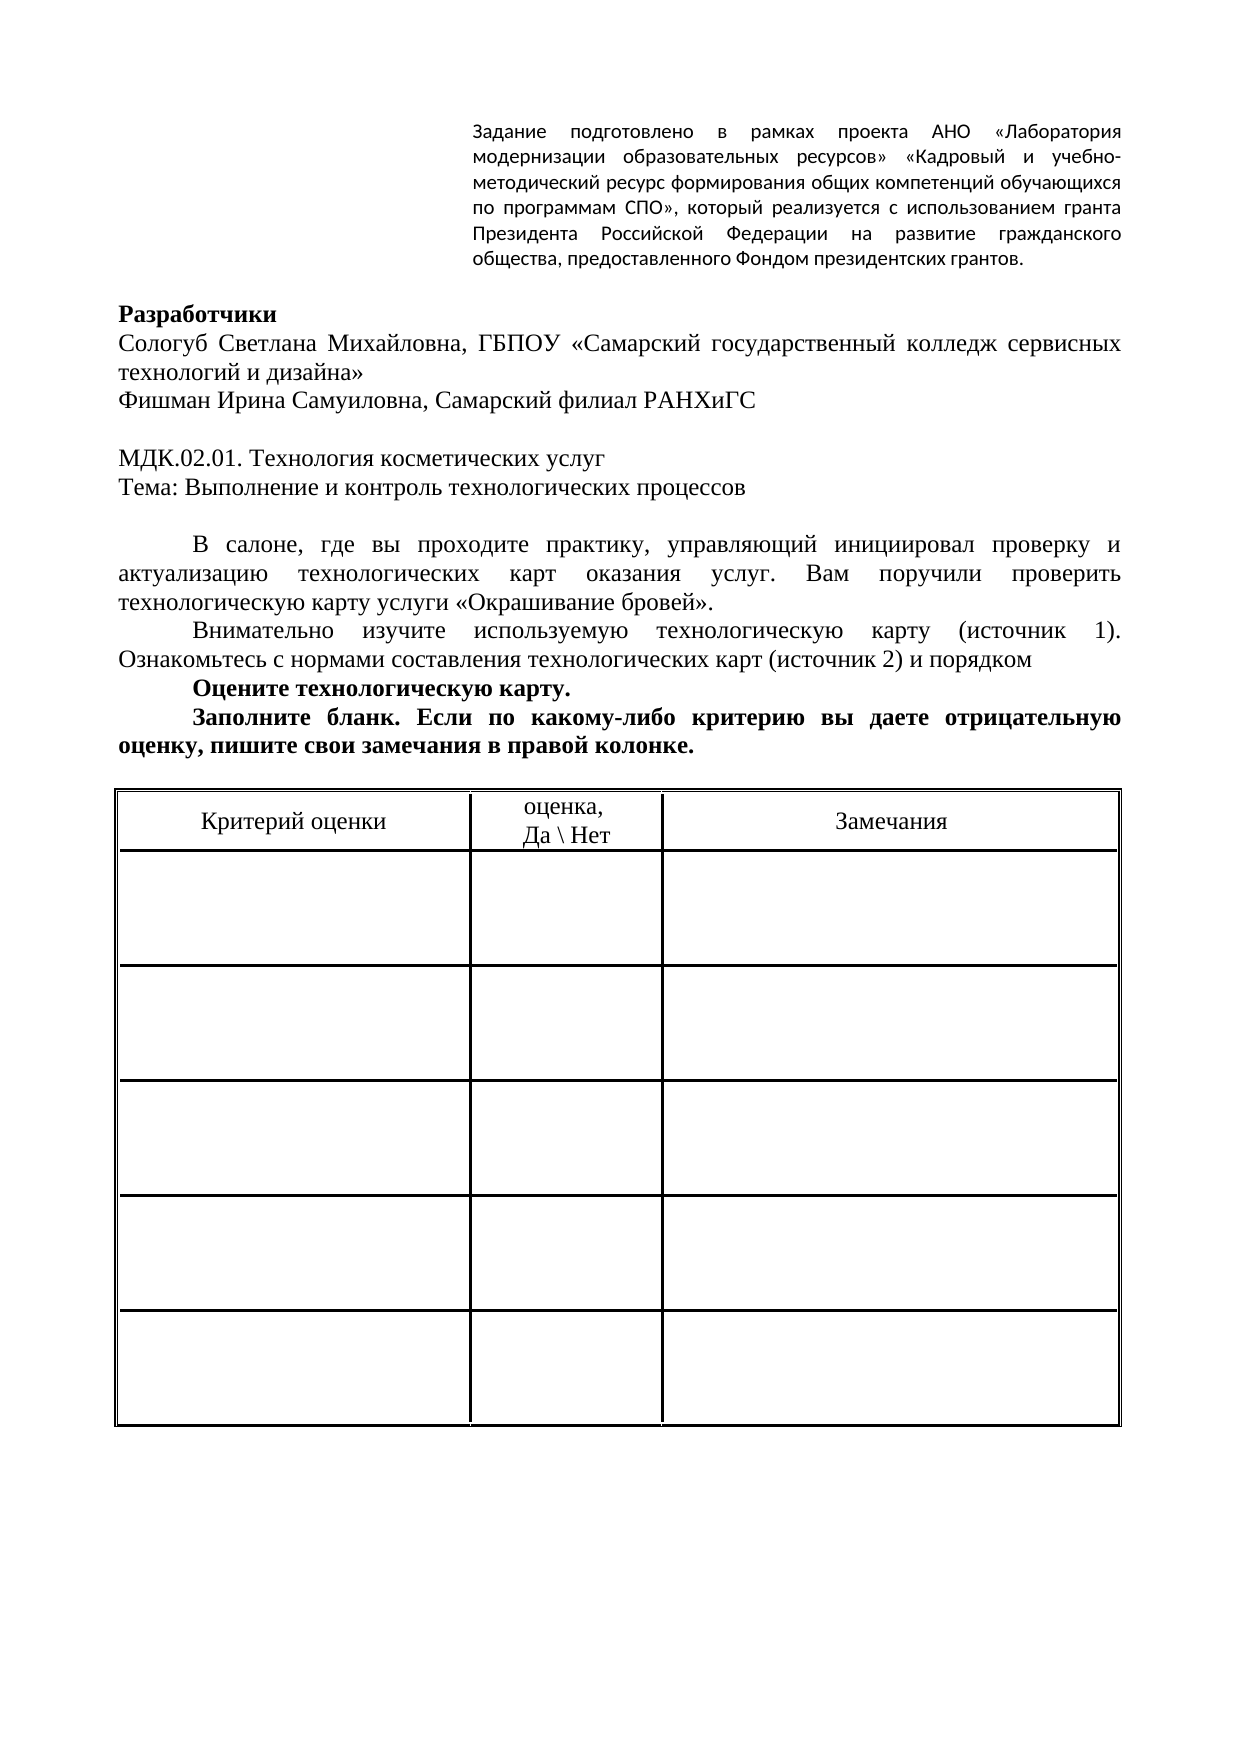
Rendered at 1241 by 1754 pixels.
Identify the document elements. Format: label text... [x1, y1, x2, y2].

table_cell [472, 967, 661, 1079]
text Задание подготовлено в рамках проекта АНО «Лаборатория модернизации образовательных ресурсов» «Кадровый и учебно-методический ресурс формирования общих компетенций обучающихся по программам СПО», который реализуется с использованием гранта Президента Российской Федерации на развитие гражданского общества, предоставленного Фондом президентских грантов. [472, 118, 1122, 271]
table_cell [118, 1079, 469, 1194]
text Заполните бланк. Если по какому-либо критерию вы даете отрицательную оценку, пишите свои замечания в правой колонке. [118, 702, 1122, 759]
text Разработчики [118, 299, 1122, 328]
text Оцените технологическую карту. [118, 673, 1122, 702]
table_cell [664, 1079, 1118, 1194]
table_cell [664, 849, 1118, 964]
table_cell [472, 1197, 661, 1309]
table_cell [118, 1194, 469, 1309]
text Тема: Выполнение и контроль технологических процессов [118, 472, 1122, 501]
text Внимательно изучите используемую технологическую карту (источник 1). Ознакомьтесь с нормами составления технологических карт (источник 2) и порядком [118, 616, 1122, 673]
table_cell [470, 1312, 662, 1424]
text Сологуб Светлана Михайловна, ГБПОУ «Самарский государственный колледж сервисных технологий и дизайна» [118, 328, 1122, 386]
text В салоне, где вы проходите практику, управляющий инициировал проверку и актуализацию технологических карт оказания услуг. Вам поручили проверить технологическую карту услуги «Окрашивание бровей». [118, 529, 1122, 616]
table_cell [472, 852, 661, 964]
table_header оценка, Да \ Нет [470, 790, 662, 849]
table_cell [664, 1194, 1118, 1309]
table_cell [118, 849, 469, 964]
table_cell [118, 1309, 470, 1424]
table_cell [118, 964, 469, 1079]
table_cell [664, 964, 1118, 1079]
table_header Замечания [662, 792, 1118, 849]
table_header Критерий оценки [118, 792, 470, 849]
table_cell [472, 1082, 661, 1194]
text Фишман Ирина Самуиловна, Самарский филиал РАНХиГС [118, 386, 1122, 414]
table_cell [662, 1309, 1118, 1424]
text МДК.02.01. Технология косметических услуг [118, 443, 1122, 472]
